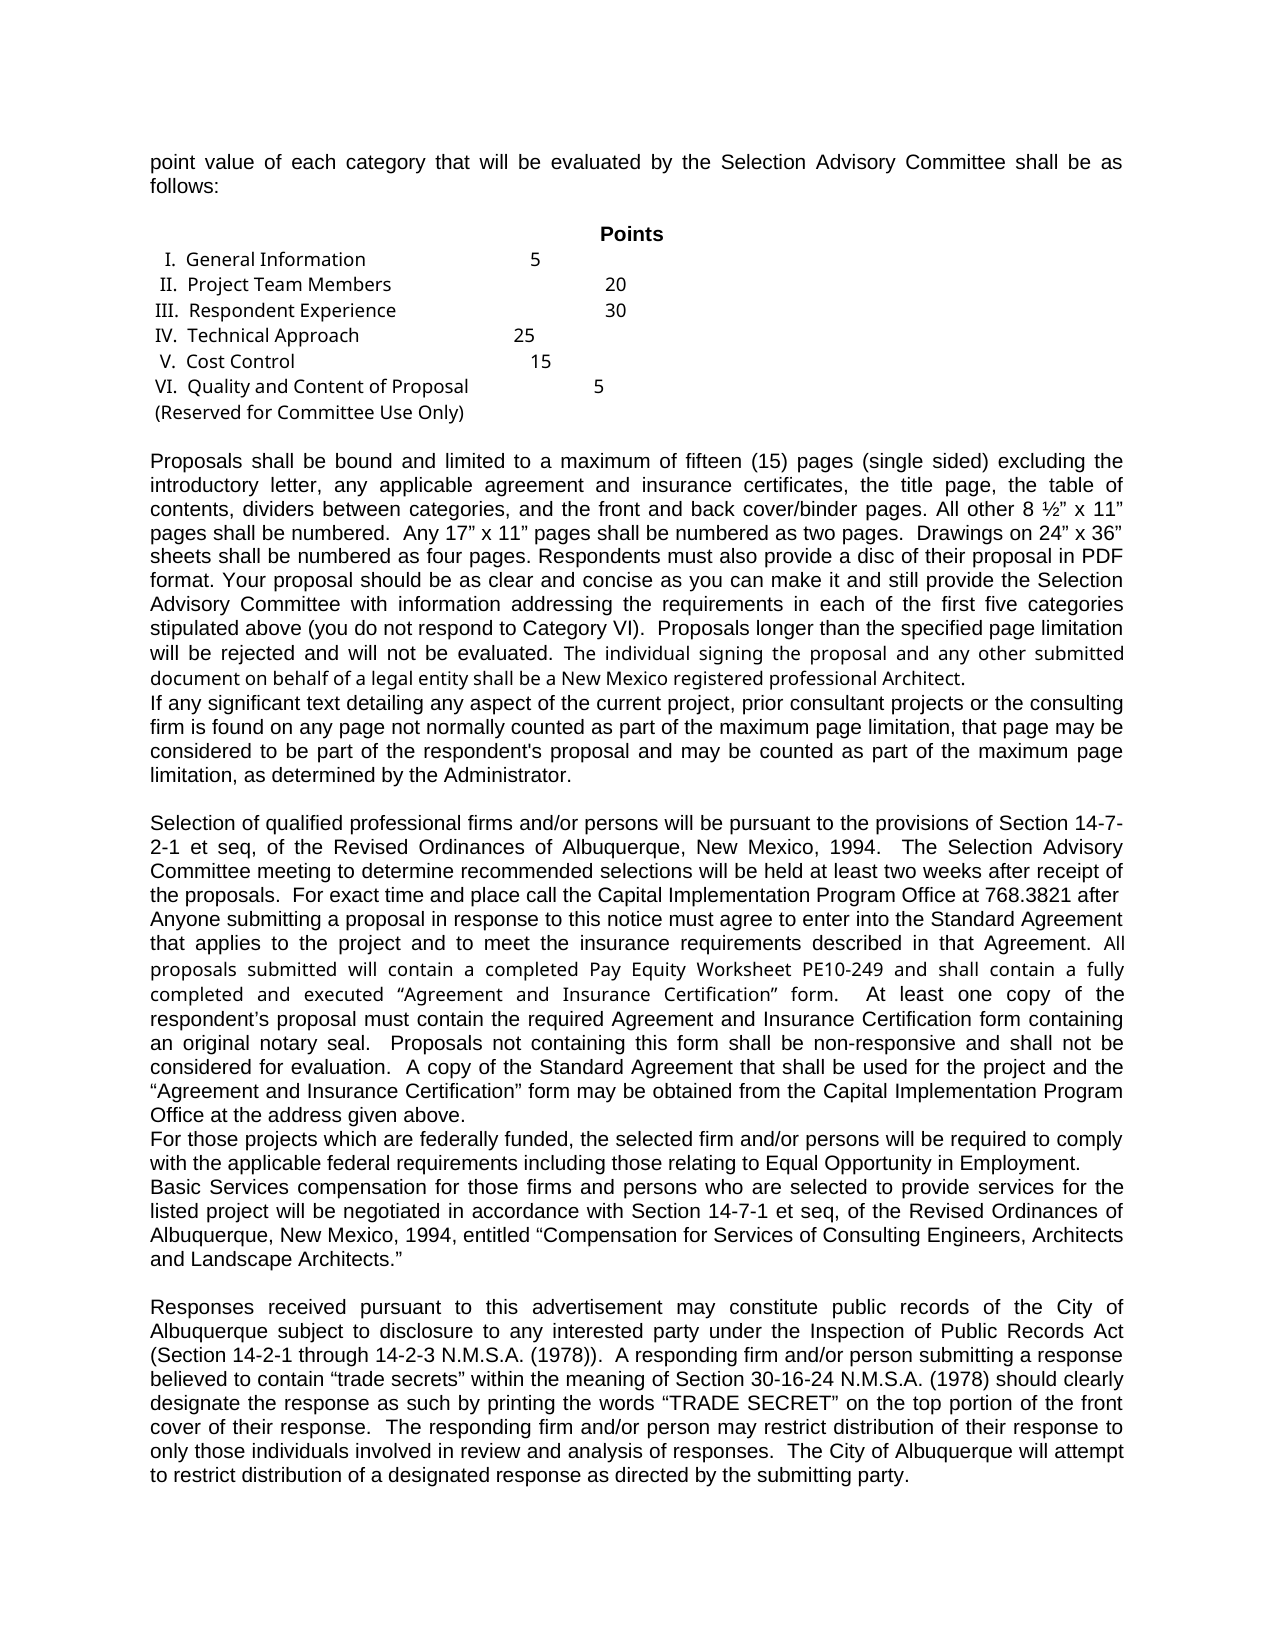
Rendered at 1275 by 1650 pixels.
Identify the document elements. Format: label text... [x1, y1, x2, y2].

text I. General Information 5 [150, 246, 1125, 271]
text V. Cost Control 15 [150, 348, 1125, 373]
text II. Project Team Members 20 [150, 271, 1125, 297]
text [150, 150, 1125, 198]
text Basic Services compensation for those firms and persons who are selected to provide services for the listed project will be negotiated in accordance with Section 14-7-1 et seq, of the Revised Ordinances of Albuquerque, New Mexico, 1994, entitled “Compensation for Services of Consulting Engineers, Architects and Landscape Architects.” [150, 1175, 1125, 1271]
text IV. Technical Approach 25 [150, 322, 1125, 348]
text Anyone submitting a proposal in response to this notice must agree to enter into the Standard Agreement that applies to the project and to meet the insurance requirements described in that Agreement. All proposals submitted will contain a completed Pay Equity Worksheet PE10-249 and shall contain a fully completed and executed “Agreement and Insurance Certification” form. At least one copy of the respondent’s proposal must contain the required Agreement and Insurance Certification form containing an original notary seal. Proposals not containing this form shall be non-responsive and shall not be considered for evaluation. A copy of the Standard Agreement that shall be used for the project and the “Agreement and Insurance Certification” form may be obtained from the Capital Implementation Program Office at the address given above. [150, 907, 1125, 1127]
text Points [150, 222, 1125, 246]
text (Reserved for Committee Use Only) [150, 399, 1125, 424]
text III. Respondent Experience 30 [150, 297, 1125, 322]
text Proposals shall be bound and limited to a maximum of fifteen (15) pages (single sided) excluding the introductory letter, any applicable agreement and insurance certificates, the title page, the table of contents, dividers between categories, and the front and back cover/binder pages. All other 8 ½” x 11” pages shall be numbered. Any 17” x 11” pages shall be numbered as two pages. Drawings on 24” x 36” sheets shall be numbered as four pages. Respondents must also provide a disc of their proposal in PDF format. Your proposal should be as clear and concise as you can make it and still provide the Selection Advisory Committee with information addressing the requirements in each of the first five categories stipulated above (you do not respond to Category VI). Proposals longer than the specified page limitation will be rejected and will not be evaluated. The individual signing the proposal and any other submitted document on behalf of a legal entity shall be a New Mexico registered professional Architect. [150, 448, 1125, 691]
text If any significant text detailing any aspect of the current project, prior consultant projects or the consulting firm is found on any page not normally counted as part of the maximum page limitation, that page may be considered to be part of the respondent's proposal and may be counted as part of the maximum page limitation, as determined by the Administrator. [150, 691, 1125, 787]
text For those projects which are federally funded, the selected firm and/or persons will be required to comply with the applicable federal requirements including those relating to Equal Opportunity in Employment. [150, 1127, 1125, 1175]
text Responses received pursuant to this advertisement may constitute public records of the City of Albuquerque subject to disclosure to any interested party under the Inspection of Public Records Act (Section 14-2-1 through 14-2-3 N.M.S.A. (1978)). A responding firm and/or person submitting a response believed to contain “trade secrets” within the meaning of Section 30-16-24 N.M.S.A. (1978) should clearly designate the response as such by printing the words “TRADE SECRET” on the top portion of the front cover of their response. The responding firm and/or person may restrict distribution of their response to only those individuals involved in review and analysis of responses. The City of Albuquerque will attempt to restrict distribution of a designated response as directed by the submitting party. [150, 1295, 1125, 1486]
text VI. Quality and Content of Proposal 5 [150, 373, 1125, 399]
text Selection of qualified professional firms and/or persons will be pursuant to the provisions of Section 14-7-2-1 et seq, of the Revised Ordinances of Albuquerque, New Mexico, 1994. The Selection Advisory Committee meeting to determine recommended selections will be held at least two weeks after receipt of the proposals. For exact time and place call the Capital Implementation Program Office at 768.3821 after [150, 811, 1125, 907]
